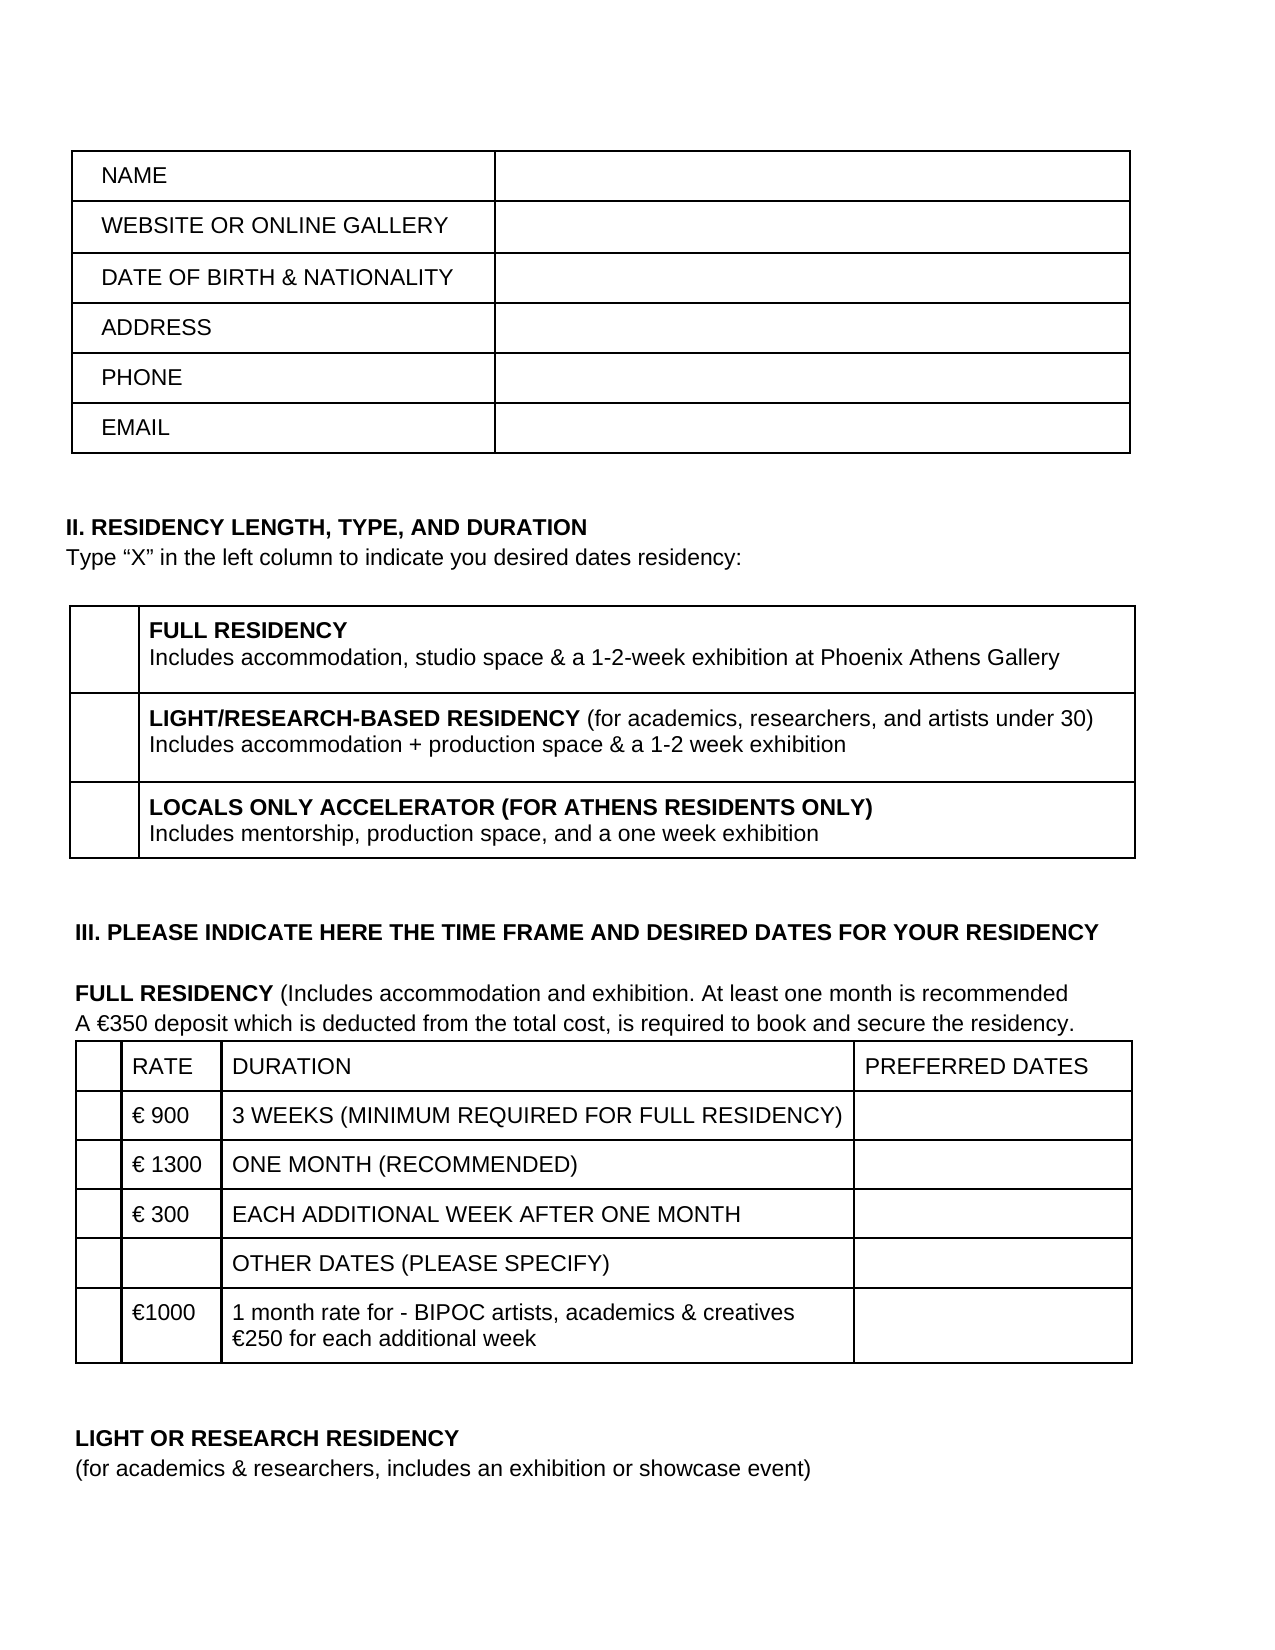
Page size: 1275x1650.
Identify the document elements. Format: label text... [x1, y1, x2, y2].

table_cell [855, 1092, 1131, 1139]
table_cell 1 month rate for - BIPOC artists, academics & creatives €250 for each additional week [223, 1289, 853, 1362]
table_header [77, 1042, 120, 1089]
text Type “X” in the left column to indicate you desired dates residency: [66, 544, 1125, 571]
text LIGHT OR RESEARCH RESIDENCY [75, 1425, 1125, 1451]
table_cell ONE MONTH (RECOMMENDED) [223, 1141, 853, 1188]
table_cell ADDRESS [73, 304, 494, 352]
table_cell € 300 [123, 1190, 220, 1237]
table_cell [77, 1190, 120, 1237]
text A €350 deposit which is deducted from the total cost, is required to book and secure the residency. [75, 1010, 1125, 1036]
table_cell [496, 354, 1129, 402]
table_header [71, 607, 138, 692]
table_cell OTHER DATES (PLEASE SPECIFY) [223, 1239, 853, 1287]
table_cell PHONE [73, 354, 494, 402]
table_cell [496, 304, 1129, 352]
text III. PLEASE INDICATE HERE THE TIME FRAME AND DESIRED DATES FOR YOUR RESIDENCY [75, 919, 1172, 946]
table_cell WEBSITE OR ONLINE GALLERY [73, 202, 494, 252]
table_header DURATION [223, 1042, 853, 1089]
table_cell EACH ADDITIONAL WEEK AFTER ONE MONTH [223, 1190, 853, 1237]
table_header [496, 152, 1129, 200]
table_cell € 1300 [123, 1141, 220, 1188]
table_cell [71, 694, 138, 781]
table_cell [77, 1289, 120, 1362]
table_cell [855, 1190, 1131, 1237]
table_cell [496, 202, 1129, 252]
table_cell [71, 783, 138, 857]
table_cell [77, 1239, 120, 1287]
table_cell €1000 [123, 1289, 220, 1362]
table_cell [496, 254, 1129, 302]
text (for academics & researchers, includes an exhibition or showcase event) [75, 1455, 1125, 1481]
table_cell LOCALS ONLY ACCELERATOR (FOR ATHENS RESIDENTS ONLY) Includes mentorship, production space, and a one week exhibition [140, 783, 1134, 857]
table_cell [855, 1289, 1131, 1362]
table_cell [855, 1141, 1131, 1188]
table_cell DATE OF BIRTH & NATIONALITY [73, 254, 494, 302]
table_header FULL RESIDENCY Includes accommodation, studio space & a 1-2-week exhibition at Phoenix Athens Gallery [140, 607, 1134, 692]
table_cell [123, 1239, 220, 1287]
table_cell [855, 1239, 1131, 1287]
table_cell € 900 [123, 1092, 220, 1139]
table_header RATE [123, 1042, 220, 1089]
text II. RESIDENCY LENGTH, TYPE, AND DURATION [66, 514, 1125, 540]
table_cell LIGHT/RESEARCH-BASED RESIDENCY (for academics, researchers, and artists under 30) Includes accommodation + production space & a 1-2 week exhibition [140, 694, 1134, 781]
table_cell [496, 404, 1129, 452]
table_cell EMAIL [73, 404, 494, 452]
text FULL RESIDENCY (Includes accommodation and exhibition. At least one month is recommended [75, 980, 1125, 1006]
table_cell [77, 1092, 120, 1139]
table_cell [77, 1141, 120, 1188]
table_cell 3 WEEKS (MINIMUM REQUIRED FOR FULL RESIDENCY) [223, 1092, 853, 1139]
table_header PREFERRED DATES [855, 1042, 1131, 1089]
table_header NAME [73, 152, 494, 200]
